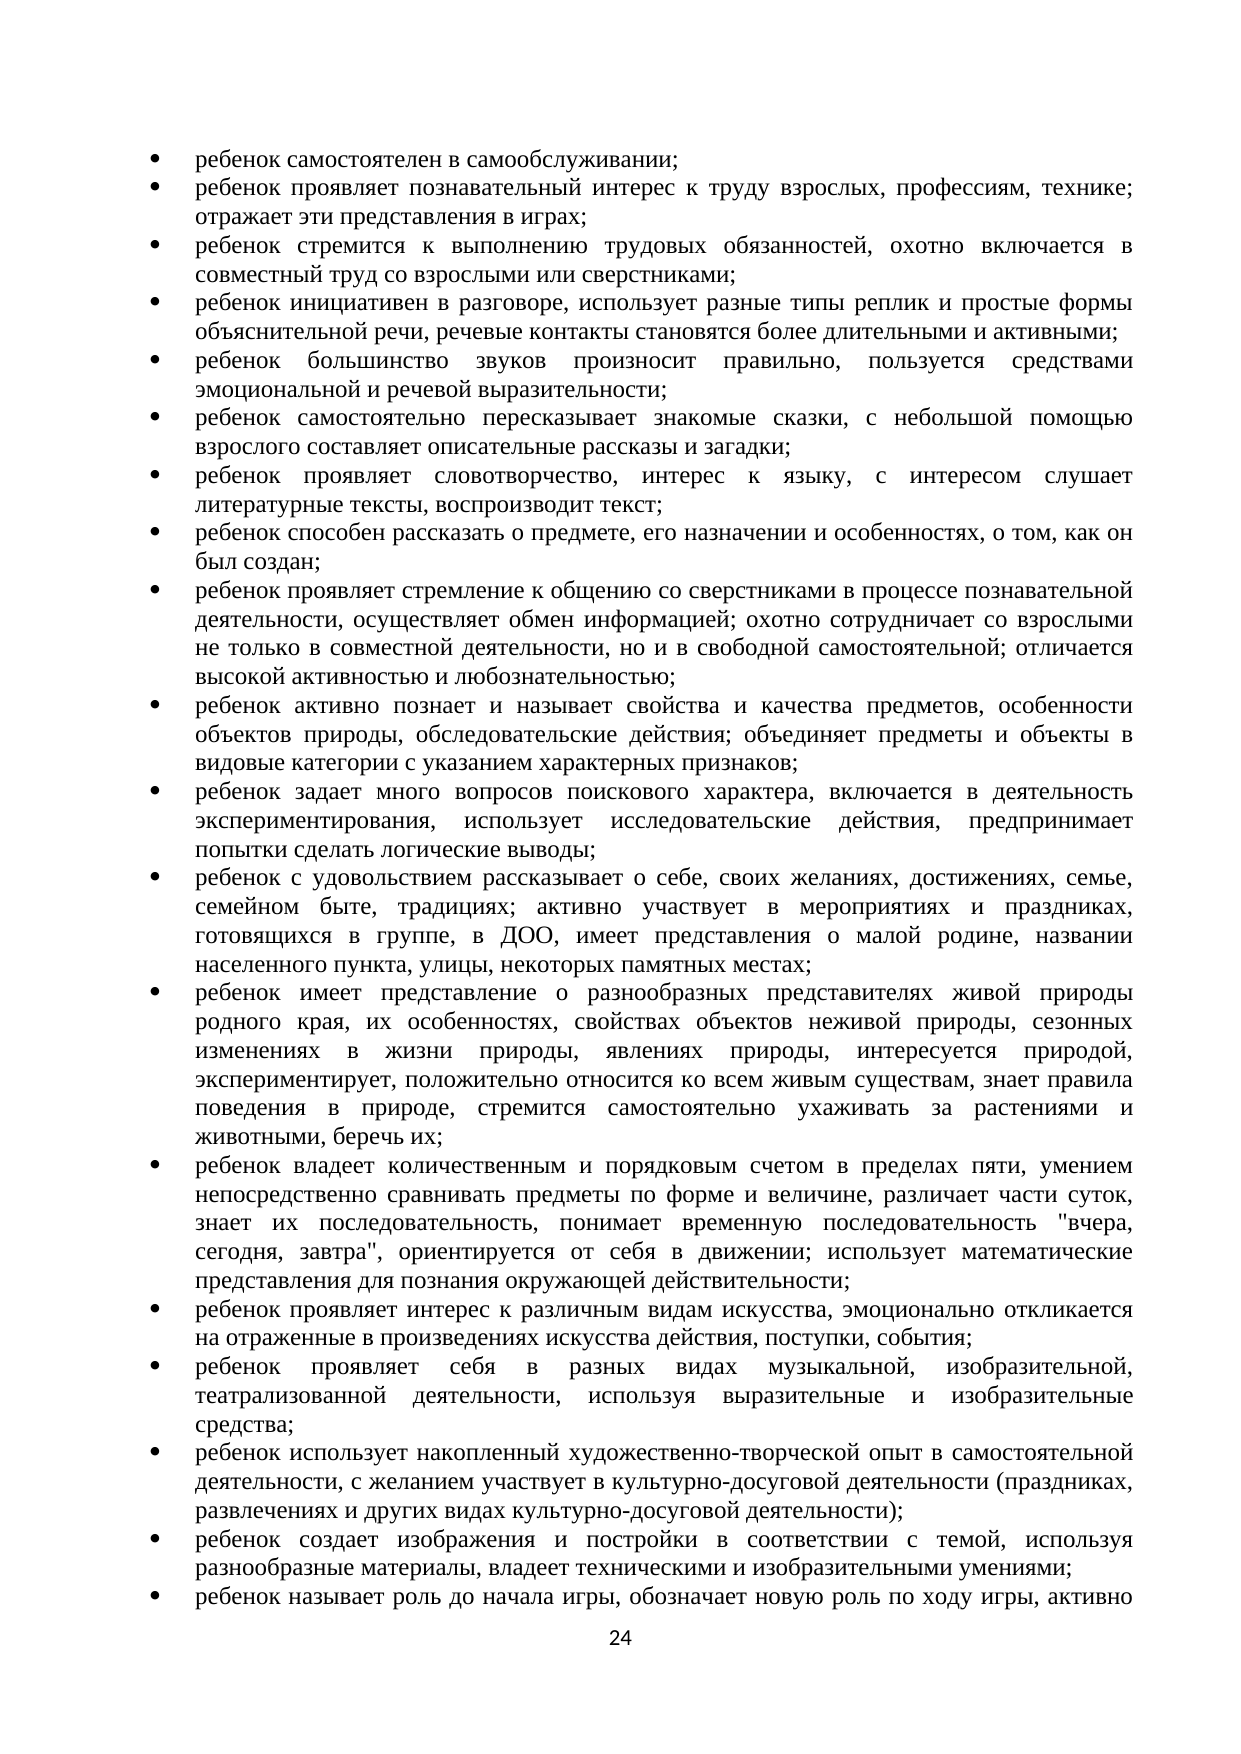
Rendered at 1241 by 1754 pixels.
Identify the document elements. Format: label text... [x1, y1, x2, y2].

list ребенок владеет количественным и порядковым счетом в пределах пяти, умением непосредственно сравнивать предметы по форме и величине, различает части суток, знает их последовательность, понимает временную последовательность "вчера, сегодня, завтра", ориентируется от себя в движении; использует математические представления для познания окружающей действительности; [151, 1150, 1134, 1294]
list ребенок инициативен в разговоре, использует разные типы реплик и простые формы объяснительной речи, речевые контакты становятся более длительными и активными; [151, 287, 1134, 345]
list ребенок использует накопленный художественно-творческой опыт в самостоятельной деятельности, с желанием участвует в культурно-досуговой деятельности (праздниках, развлечениях и других видах культурно-досуговой деятельности); [151, 1437, 1134, 1524]
list ребенок стремится к выполнению трудовых обязанностей, охотно включается в совместный труд со взрослыми или сверстниками; [151, 230, 1134, 287]
list ребенок активно познает и называет свойства и качества предметов, особенности объектов природы, обследовательские действия; объединяет предметы и объекты в видовые категории с указанием характерных признаков; [151, 690, 1134, 776]
list ребенок создает изображения и постройки в соответствии с темой, используя разнообразные материалы, владеет техническими и изобразительными умениями; [151, 1524, 1134, 1581]
list ребенок самостоятелен в самообслуживании; [151, 144, 1134, 172]
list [151, 1581, 1134, 1610]
list ребенок проявляет интерес к различным видам искусства, эмоционально откликается на отраженные в произведениях искусства действия, поступки, события; [151, 1294, 1134, 1351]
list ребенок самостоятельно пересказывает знакомые сказки, с небольшой помощью взрослого составляет описательные рассказы и загадки; [151, 402, 1134, 460]
list ребенок задает много вопросов поискового характера, включается в деятельность экспериментирования, использует исследовательские действия, предпринимает попытки сделать логические выводы; [151, 776, 1134, 862]
list ребенок проявляет познавательный интерес к труду взрослых, профессиям, технике; отражает эти представления в играх; [151, 172, 1134, 230]
list ребенок способен рассказать о предмете, его назначении и особенностях, о том, как он был создан; [151, 517, 1134, 575]
list ребенок проявляет словотворчество, интерес к языку, с интересом слушает литературные тексты, воспроизводит текст; [151, 460, 1134, 517]
list ребенок проявляет стремление к общению со сверстниками в процессе познавательной деятельности, осуществляет обмен информацией; охотно сотрудничает со взрослыми не только в совместной деятельности, но и в свободной самостоятельной; отличается высокой активностью и любознательностью; [151, 575, 1134, 690]
list ребенок большинство звуков произносит правильно, пользуется средствами эмоциональной и речевой выразительности; [151, 345, 1134, 402]
list ребенок проявляет себя в разных видах музыкальной, изобразительной, театрализованной деятельности, используя выразительные и изобразительные средства; [151, 1351, 1134, 1437]
list ребенок с удовольствием рассказывает о себе, своих желаниях, достижениях, семье, семейном быте, традициях; активно участвует в мероприятиях и праздниках, готовящихся в группе, в ДОО, имеет представления о малой родине, названии населенного пункта, улицы, некоторых памятных местах; [151, 862, 1134, 977]
list ребенок имеет представление о разнообразных представителях живой природы родного края, их особенностях, свойствах объектов неживой природы, сезонных изменениях в жизни природы, явлениях природы, интересуется природой, экспериментирует, положительно относится ко всем живым существам, знает правила поведения в природе, стремится самостоятельно ухаживать за растениями и животными, беречь их; [151, 977, 1134, 1150]
